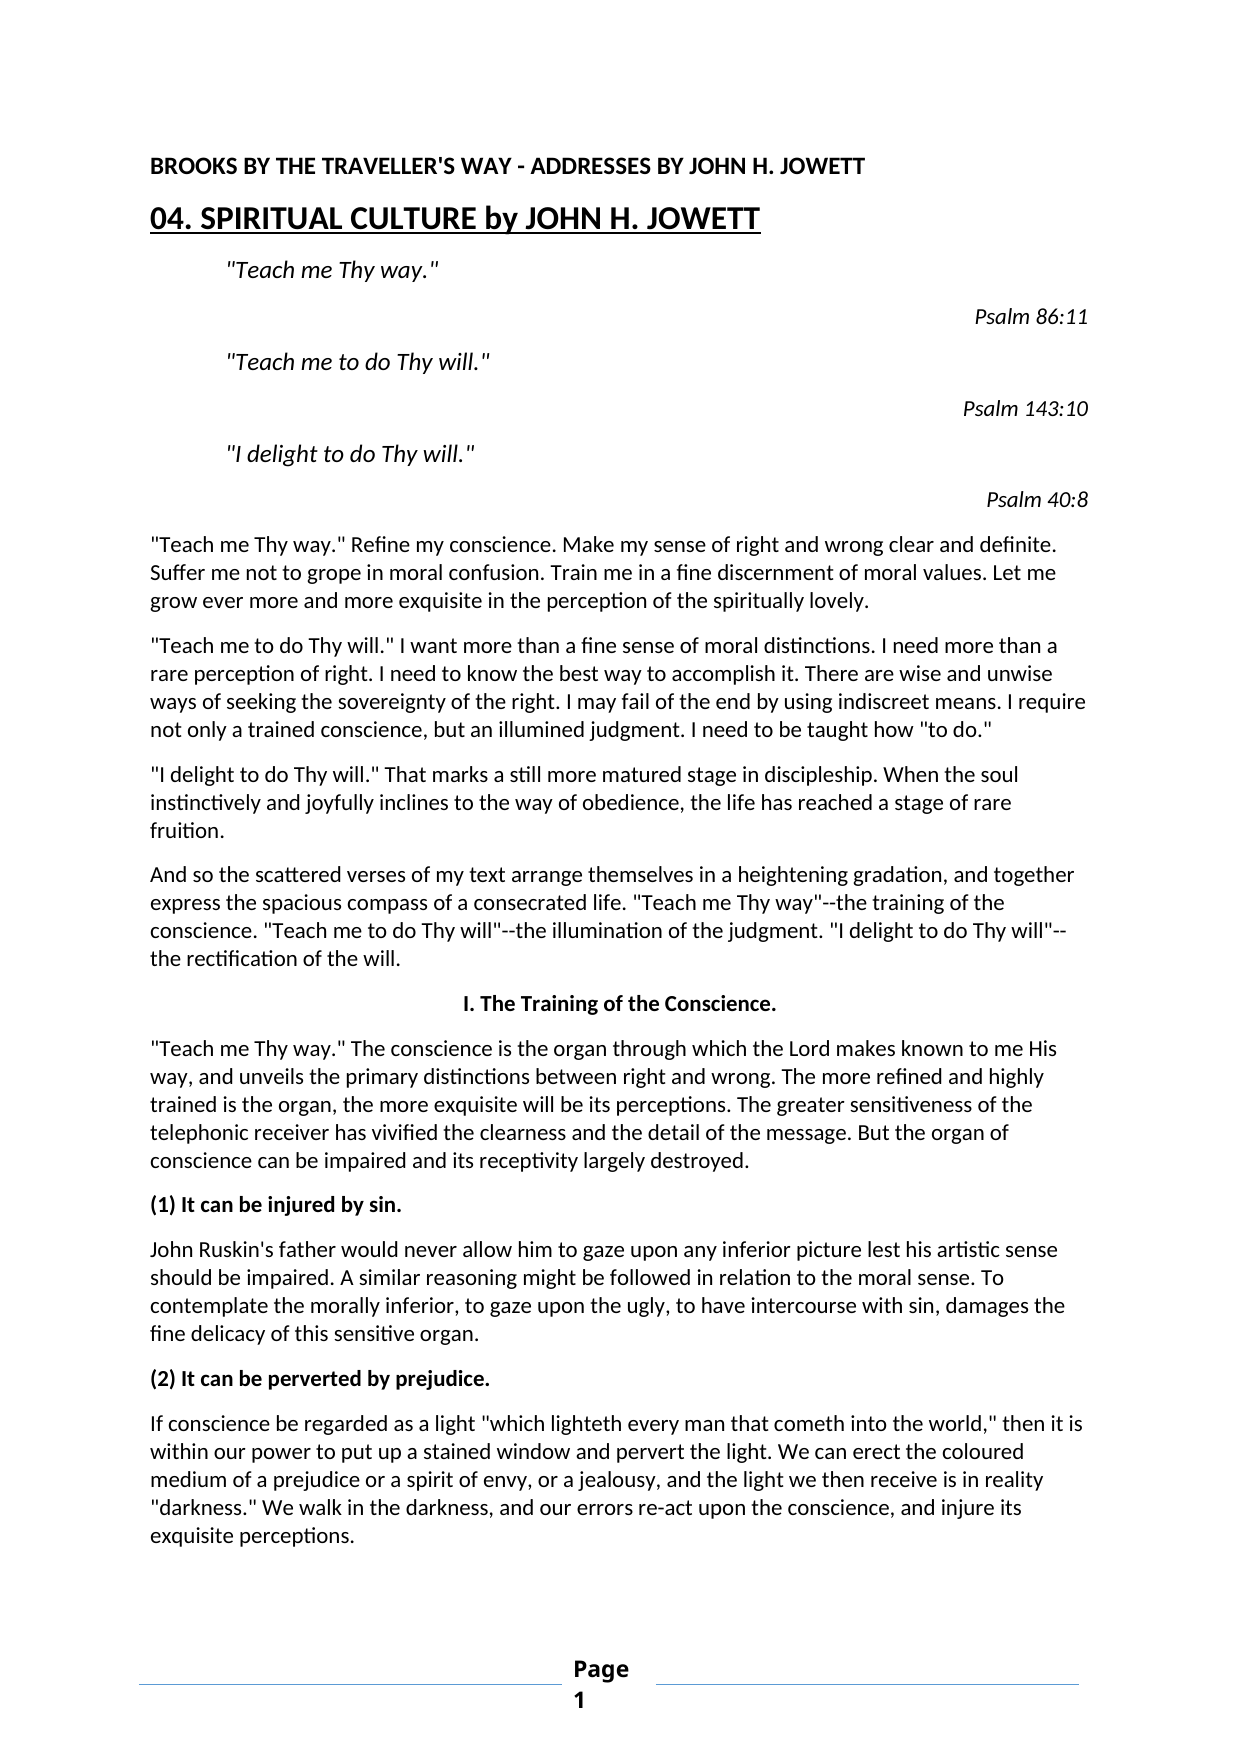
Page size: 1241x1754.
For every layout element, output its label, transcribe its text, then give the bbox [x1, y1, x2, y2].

text "Teach me Thy way." Refine my conscience. Make my sense of right and wrong clear and definite. Suffer me not to grope in moral confusion. Train me in a fine discernment of moral values. Let me grow ever more and more exquisite in the perception of the spiritually lovely. [150, 530, 1090, 614]
text And so the scattered verses of my text arrange themselves in a heightening gradation, and together express the spacious compass of a consecrated life. "Teach me Thy way"--the training of the conscience. "Teach me to do Thy will"--the illumination of the judgment. "I delight to do Thy will"--the rectification of the will. [150, 860, 1090, 972]
text "I delight to do Thy will." That marks a still more matured stage in discipleship. When the soul instinctively and joyfully inclines to the way of obedience, the life has reached a stage of rare fruition. [150, 760, 1090, 844]
text 04. SPIRITUAL CULTURE by JOHN H. JOWETT [150, 197, 1090, 238]
text "Teach me to do Thy will." [225, 346, 1090, 377]
text "Teach me to do Thy will." I want more than a fine sense of moral distinctions. I need more than a rare perception of right. I need to know the best way to accomplish it. There are wise and unwise ways of seeking the sovereignty of the right. I may fail of the end by using indiscreet means. I require not only a trained conscience, but an illumined judgment. I need to be taught how "to do." [150, 631, 1090, 743]
text I. The Training of the Conscience. [150, 989, 1090, 1017]
text (1) It can be injured by sin. [150, 1191, 1090, 1219]
text (2) It can be perverted by prejudice. [150, 1364, 1090, 1392]
text Psalm 143:10 [150, 394, 1090, 422]
text "Teach me Thy way." The conscience is the organ through which the Lord makes known to me His way, and unveils the primary distinctions between right and wrong. The more refined and highly trained is the organ, the more exquisite will be its perceptions. The greater sensitiveness of the telephonic receiver has vivified the clearness and the detail of the message. But the organ of conscience can be impaired and its receptivity largely destroyed. [150, 1034, 1090, 1174]
text Psalm 40:8 [150, 486, 1090, 513]
text John Ruskin's father would never allow him to gaze upon any inferior picture lest his artistic sense should be impaired. A similar reasoning might be followed in relation to the moral sense. To contemplate the morally inferior, to gaze upon the ugly, to have intercourse with sin, damages the fine delicacy of this sensitive organ. [150, 1235, 1090, 1347]
text Psalm 86:11 [150, 302, 1090, 330]
text If conscience be regarded as a light "which lighteth every man that cometh into the world," then it is within our power to put up a stained window and pervert the light. We can erect the coloured medium of a prejudice or a spirit of envy, or a jealousy, and the light we then receive is in reality "darkness." We walk in the darkness, and our errors re-act upon the conscience, and injure its exquisite perceptions. [150, 1409, 1090, 1549]
text "I delight to do Thy will." [225, 438, 1090, 469]
text BROOKS BY THE TRAVELLER'S WAY - ADDRESSES BY JOHN H. JOWETT [150, 150, 1090, 181]
text "Teach me Thy way." [225, 254, 1090, 285]
